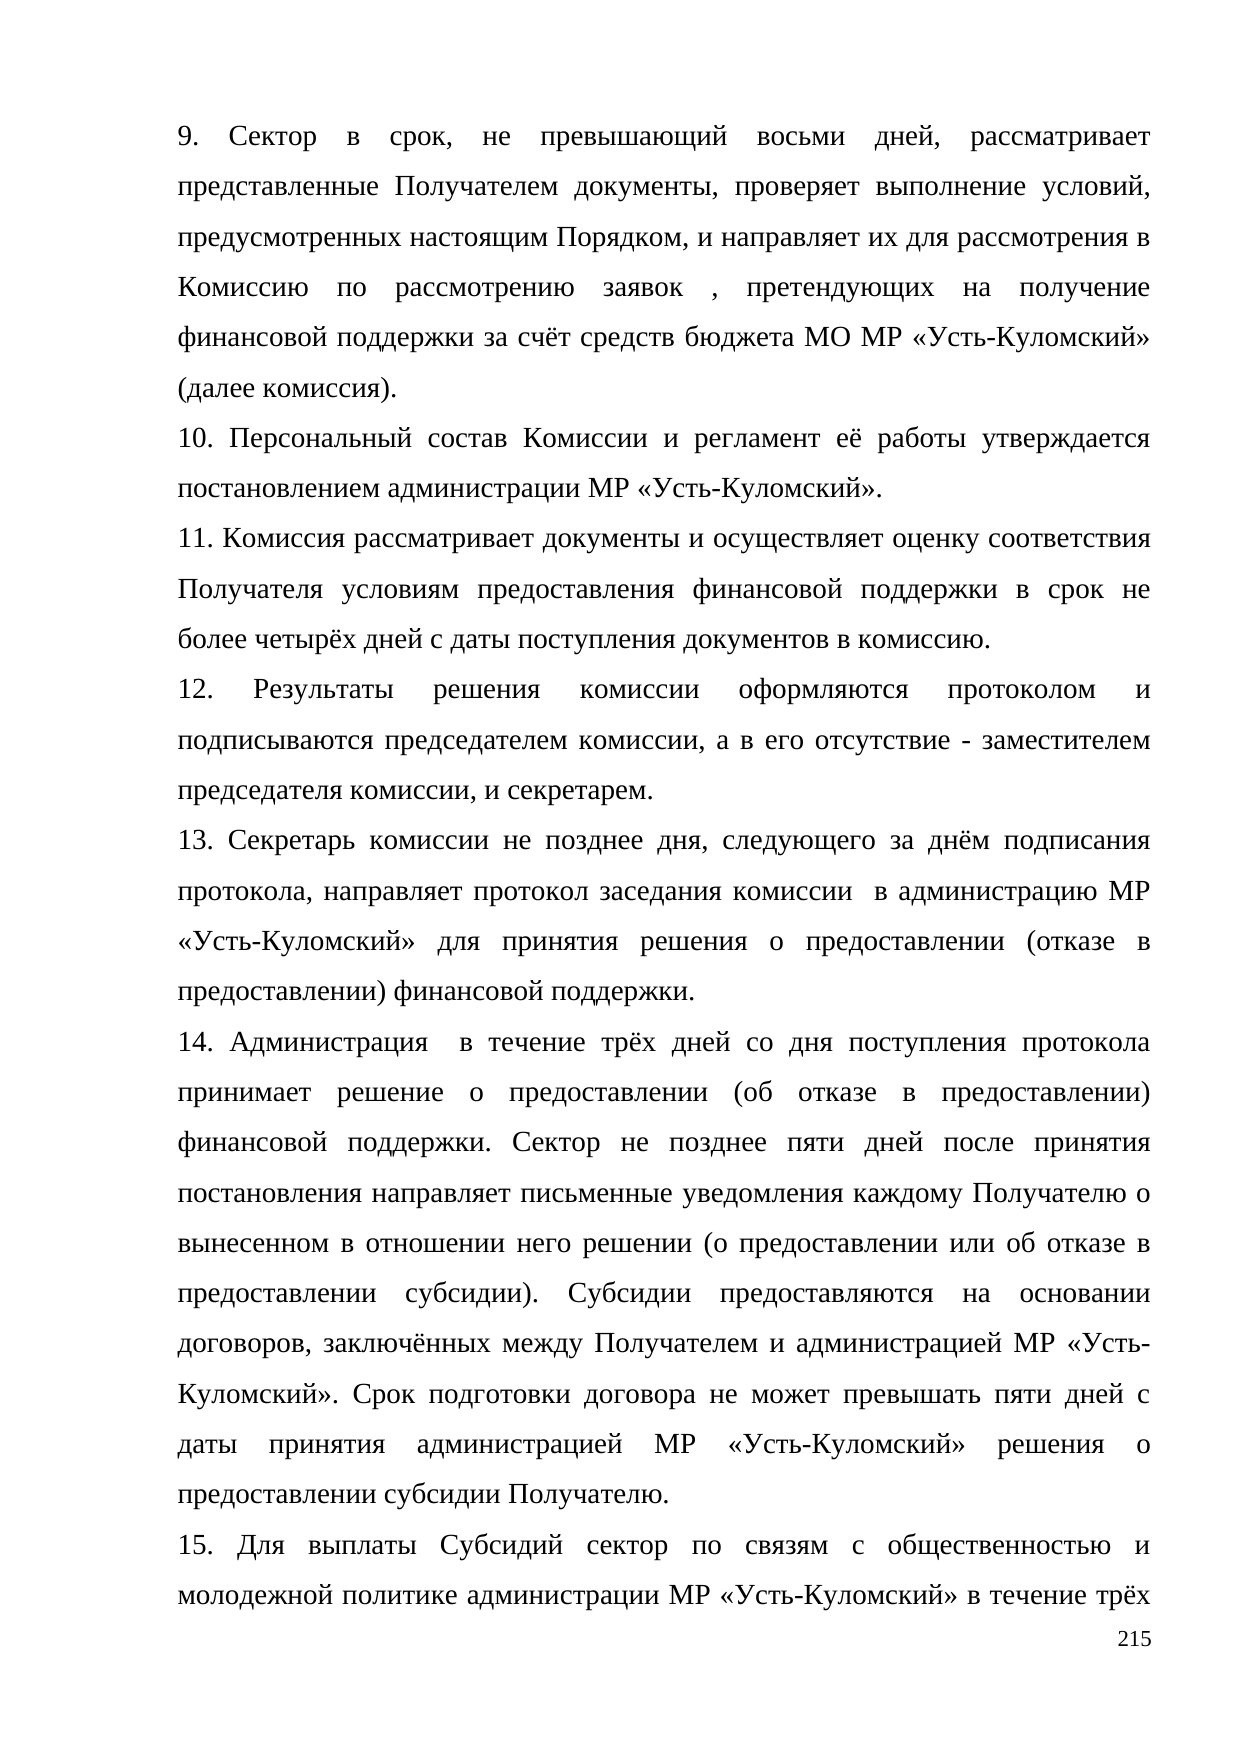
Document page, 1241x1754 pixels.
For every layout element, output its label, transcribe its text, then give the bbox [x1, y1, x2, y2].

text 13. Секретарь комиссии не позднее дня, следующего за днём подписания протокола, направляет протокол заседания комиссии в администрацию МР «Усть-Куломский» для принятия решения о предоставлении (отказе в предоставлении) финансовой поддержки. [177, 822, 1152, 1007]
text 14. Администрация в течение трёх дней со дня поступления протокола принимает решение о предоставлении (об отказе в предоставлении) финансовой поддержки. Сектор не позднее пяти дней после принятия постановления направляет письменные уведомления каждому Получателю о вынесенном в отношении него решении (о предоставлении или об отказе в предоставлении субсидии). Субсидии предоставляются на основании договоров, заключённых между Получателем и администрацией МР «Усть-Куломский». Срок подготовки договора не может превышать пяти дней с даты принятия администрацией МР «Усть-Куломский» решения о предоставлении субсидии Получателю. [177, 1024, 1152, 1510]
text 9. Сектор в срок, не превышающий восьми дней, рассматривает представленные Получателем документы, проверяет выполнение условий, предусмотренных настоящим Порядком, и направляет их для рассмотрения в Комиссию по рассмотрению заявок , претендующих на получение финансовой поддержки за счёт средств бюджета МО МР «Усть-Куломский» (далее комиссия). [177, 118, 1152, 403]
text 11. Комиссия рассматривает документы и осуществляет оценку соответствия Получателя условиям предоставления финансовой поддержки в срок не более четырёх дней с даты поступления документов в комиссию. [177, 521, 1152, 655]
text 12. Результаты решения комиссии оформляются протоколом и подписываются председателем комиссии, а в его отсутствие - заместителем председателя комиссии, и секретарем. [177, 672, 1152, 806]
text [177, 1527, 1152, 1611]
text 10. Персональный состав Комиссии и регламент её работы утверждается постановлением администрации МР «Усть-Куломский». [177, 420, 1152, 504]
